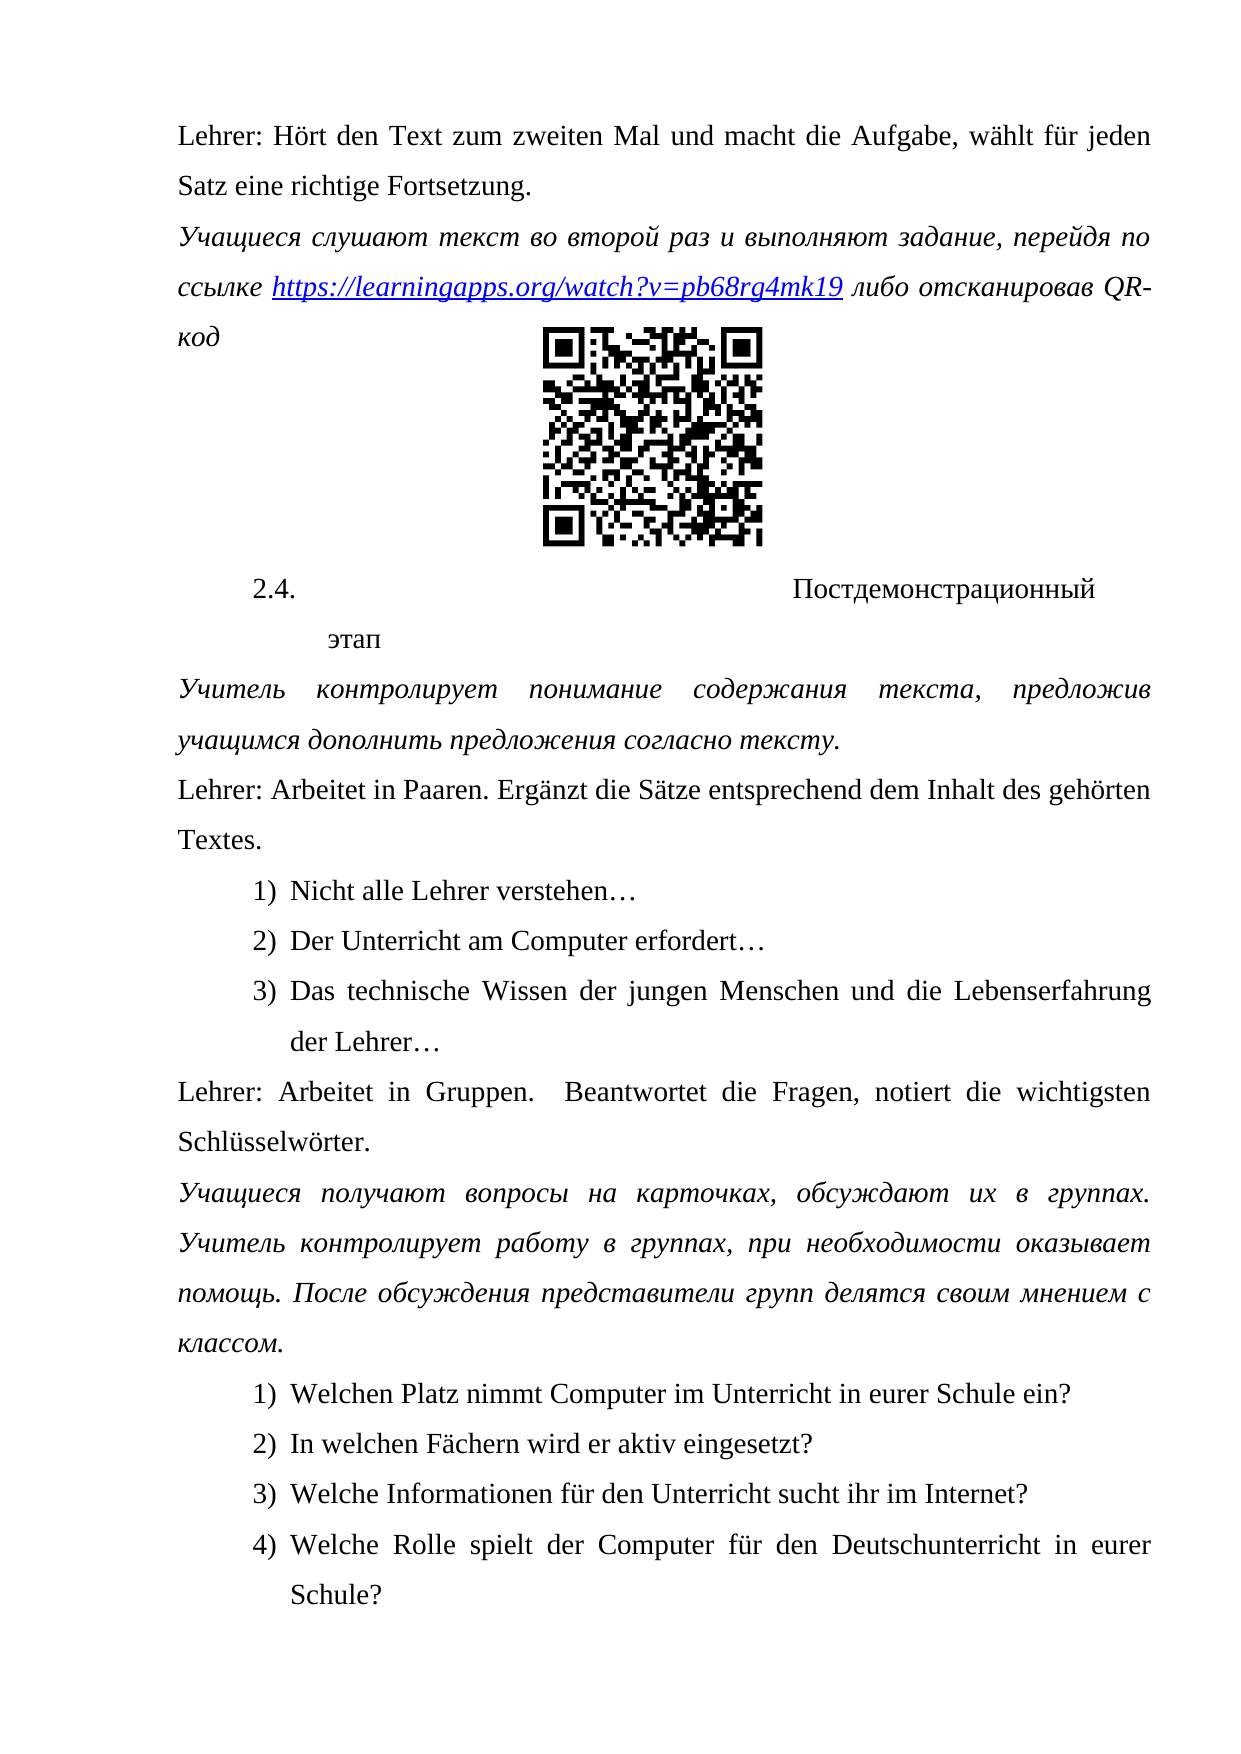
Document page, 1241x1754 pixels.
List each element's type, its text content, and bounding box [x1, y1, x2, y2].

picture [531, 315, 774, 557]
list Das technische Wissen der jungen Menschen und die Lebenserfahrung der Lehrer… [252, 973, 1152, 1057]
text Lehrer: Hört den Text zum zweiten Mal und macht die Aufgabe, wählt für jeden Satz eine richtige Fortsetzung. [177, 118, 1152, 202]
text Учащиеся получают вопросы на карточках, обсуждают их в группах. Учитель контролирует работу в группах, при необходимости оказывает помощь. После обсуждения представители групп делятся своим мнением с классом. [177, 1175, 1152, 1359]
list Der Unterricht am Computer erfordert… [252, 923, 1152, 957]
list In welchen Fächern wird er aktiv eingesetzt? [252, 1426, 1152, 1460]
text Учащиеся слушают текст во второй раз и выполняют задание, перейдя по ссылке https://learningapps.org/watch?v=pb68rg4mk19 либо отсканировав QR-код [177, 219, 1152, 353]
list Welche Rolle spielt der Computer für den Deutschunterricht in eurer Schule? [252, 1527, 1152, 1611]
text Учитель контролирует понимание содержания текста, предложив учащимся дополнить предложения согласно тексту. [177, 672, 1152, 755]
list Постдемонстрационный этап [252, 571, 1152, 655]
list Nicht alle Lehrer verstehen… [252, 873, 1152, 906]
list Welchen Platz nimmt Computer im Unterricht in eurer Schule ein? [252, 1376, 1152, 1409]
list Welche Informationen für den Unterricht sucht ihr im Internet? [252, 1477, 1152, 1510]
text Lehrer: Arbeitet in Gruppen. Beantwortet die Fragen, notiert die wichtigsten Schlüsselwörter. [177, 1074, 1152, 1158]
text Lehrer: Arbeitet in Paaren. Ergänzt die Sätze entsprechend dem Inhalt des gehörten Textes. [177, 772, 1152, 856]
